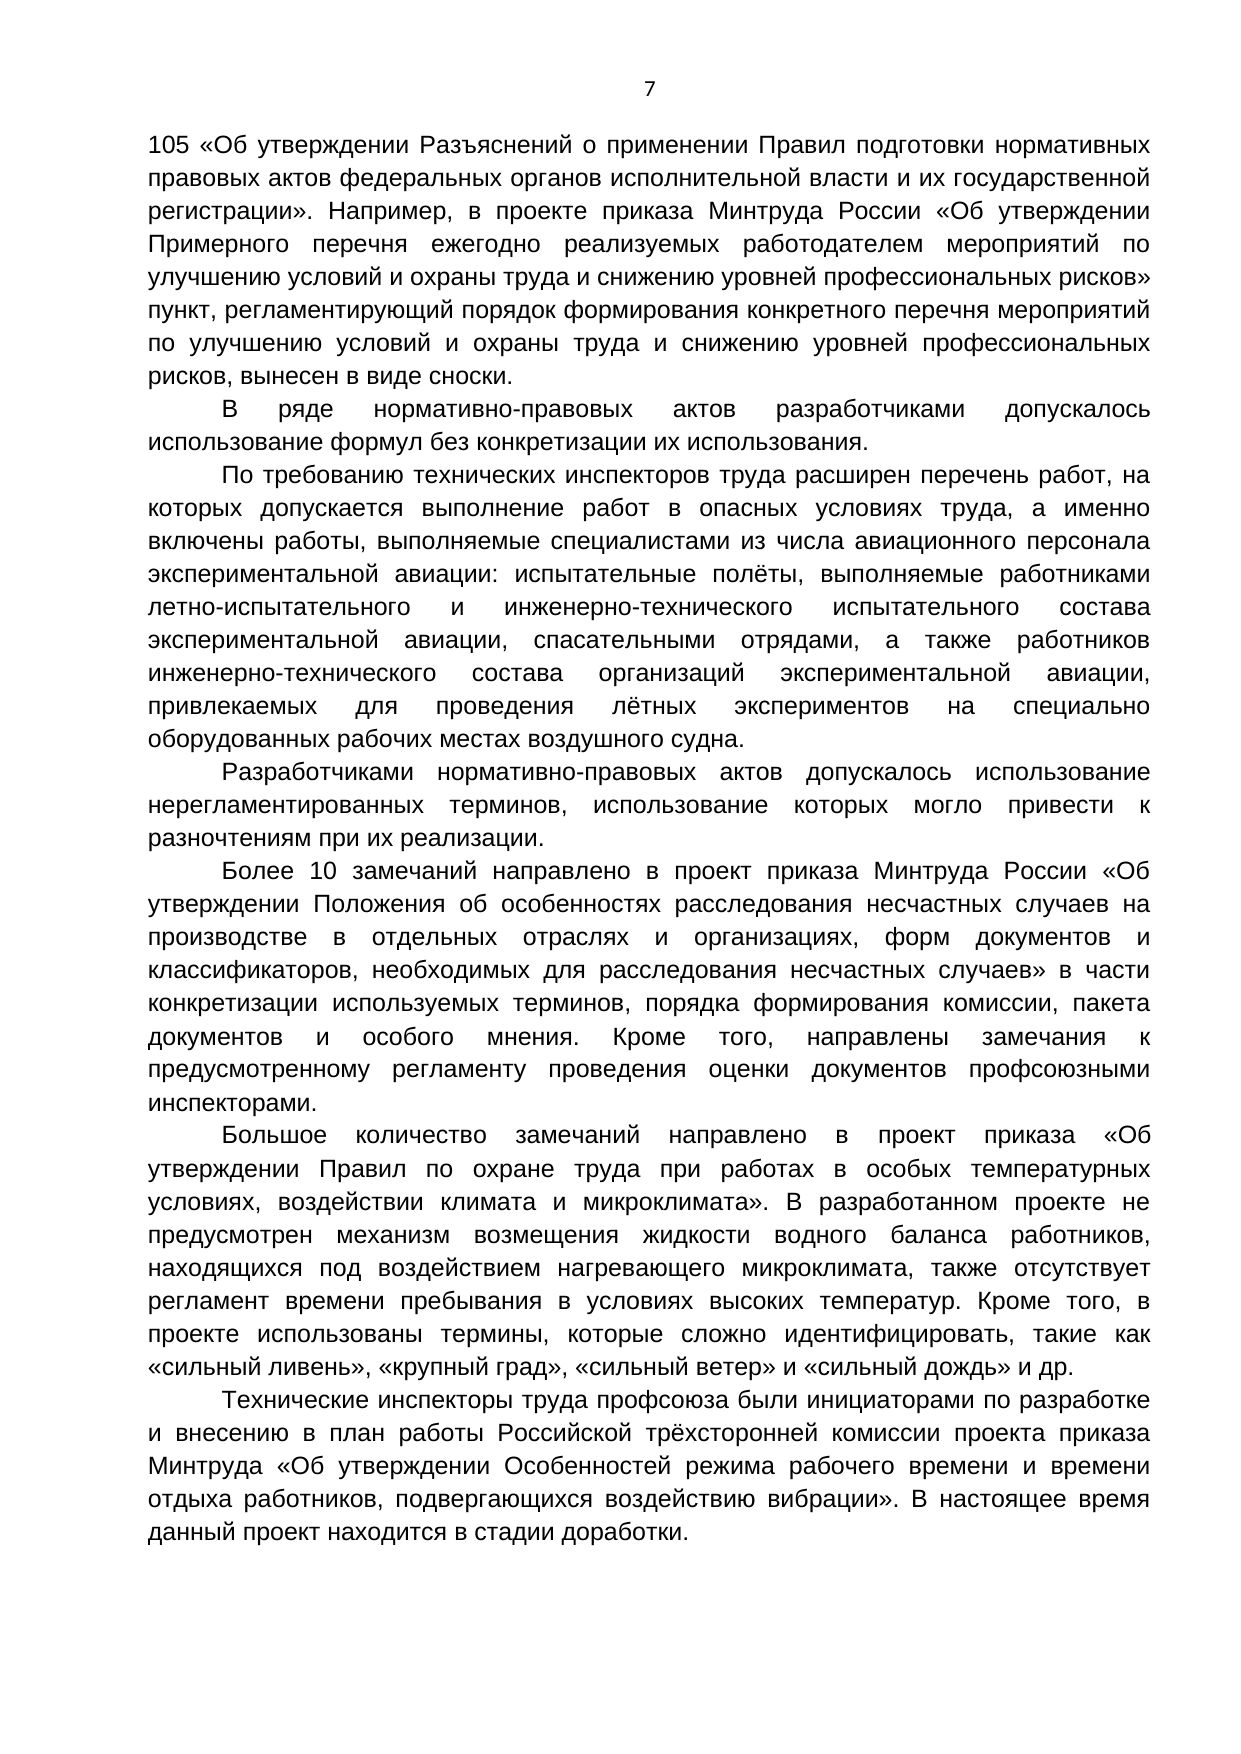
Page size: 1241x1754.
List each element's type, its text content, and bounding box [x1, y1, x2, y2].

text Большое количество замечаний направлено в проект приказа «Об утверждении Правил по охране труда при работах в особых температурных условиях, воздействии климата и микроклимата». В разработанном проекте не предусмотрен механизм возмещения жидкости водного баланса работников, находящихся под воздействием нагревающего микроклимата, также отсутствует регламент времени пребывания в условиях высоких температур. Кроме того, в проекте использованы термины, которые сложно идентифицировать, такие как «сильный ливень», «крупный град», «сильный ветер» и «сильный дождь» и др. [148, 1121, 1152, 1380]
text Разработчиками нормативно-правовых актов допускалось использование нерегламентированных терминов, использование которых могло привести к разночтениям при их реализации. [148, 757, 1152, 852]
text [148, 130, 1152, 390]
text Более 10 замечаний направлено в проект приказа Минтруда России «Об утверждении Положения об особенностях расследования несчастных случаев на производстве в отдельных отраслях и организациях, форм документов и классификаторов, необходимых для расследования несчастных случаев» в части конкретизации используемых терминов, порядка формирования комиссии, пакета документов и особого мнения. Кроме того, направлены замечания к предусмотренному регламенту проведения оценки документов профсоюзными инспекторами. [148, 856, 1152, 1116]
text В ряде нормативно-правовых актов разработчиками допускалось использование формул без конкретизации их использования. [148, 394, 1152, 456]
text Технические инспекторы труда профсоюза были инициаторами по разработке и внесению в план работы Российской трёхсторонней комиссии проекта приказа Минтруда «Об утверждении Особенностей режима рабочего времени и времени отдыха работников, подвергающихся воздействию вибрации». В настоящее время данный проект находится в стадии доработки. [148, 1385, 1152, 1546]
text По требованию технических инспекторов труда расширен перечень работ, на которых допускается выполнение работ в опасных условиях труда, а именно включены работы, выполняемые специалистами из числа авиационного персонала экспериментальной авиации: испытательные полёты, выполняемые работниками летно-испытательного и инженерно-технического испытательного состава экспериментальной авиации, спасательными отрядами, а также работников инженерно-технического состава организаций экспериментальной авиации, привлекаемых для проведения лётных экспериментов на специально оборудованных рабочих местах воздушного судна. [148, 460, 1152, 753]
